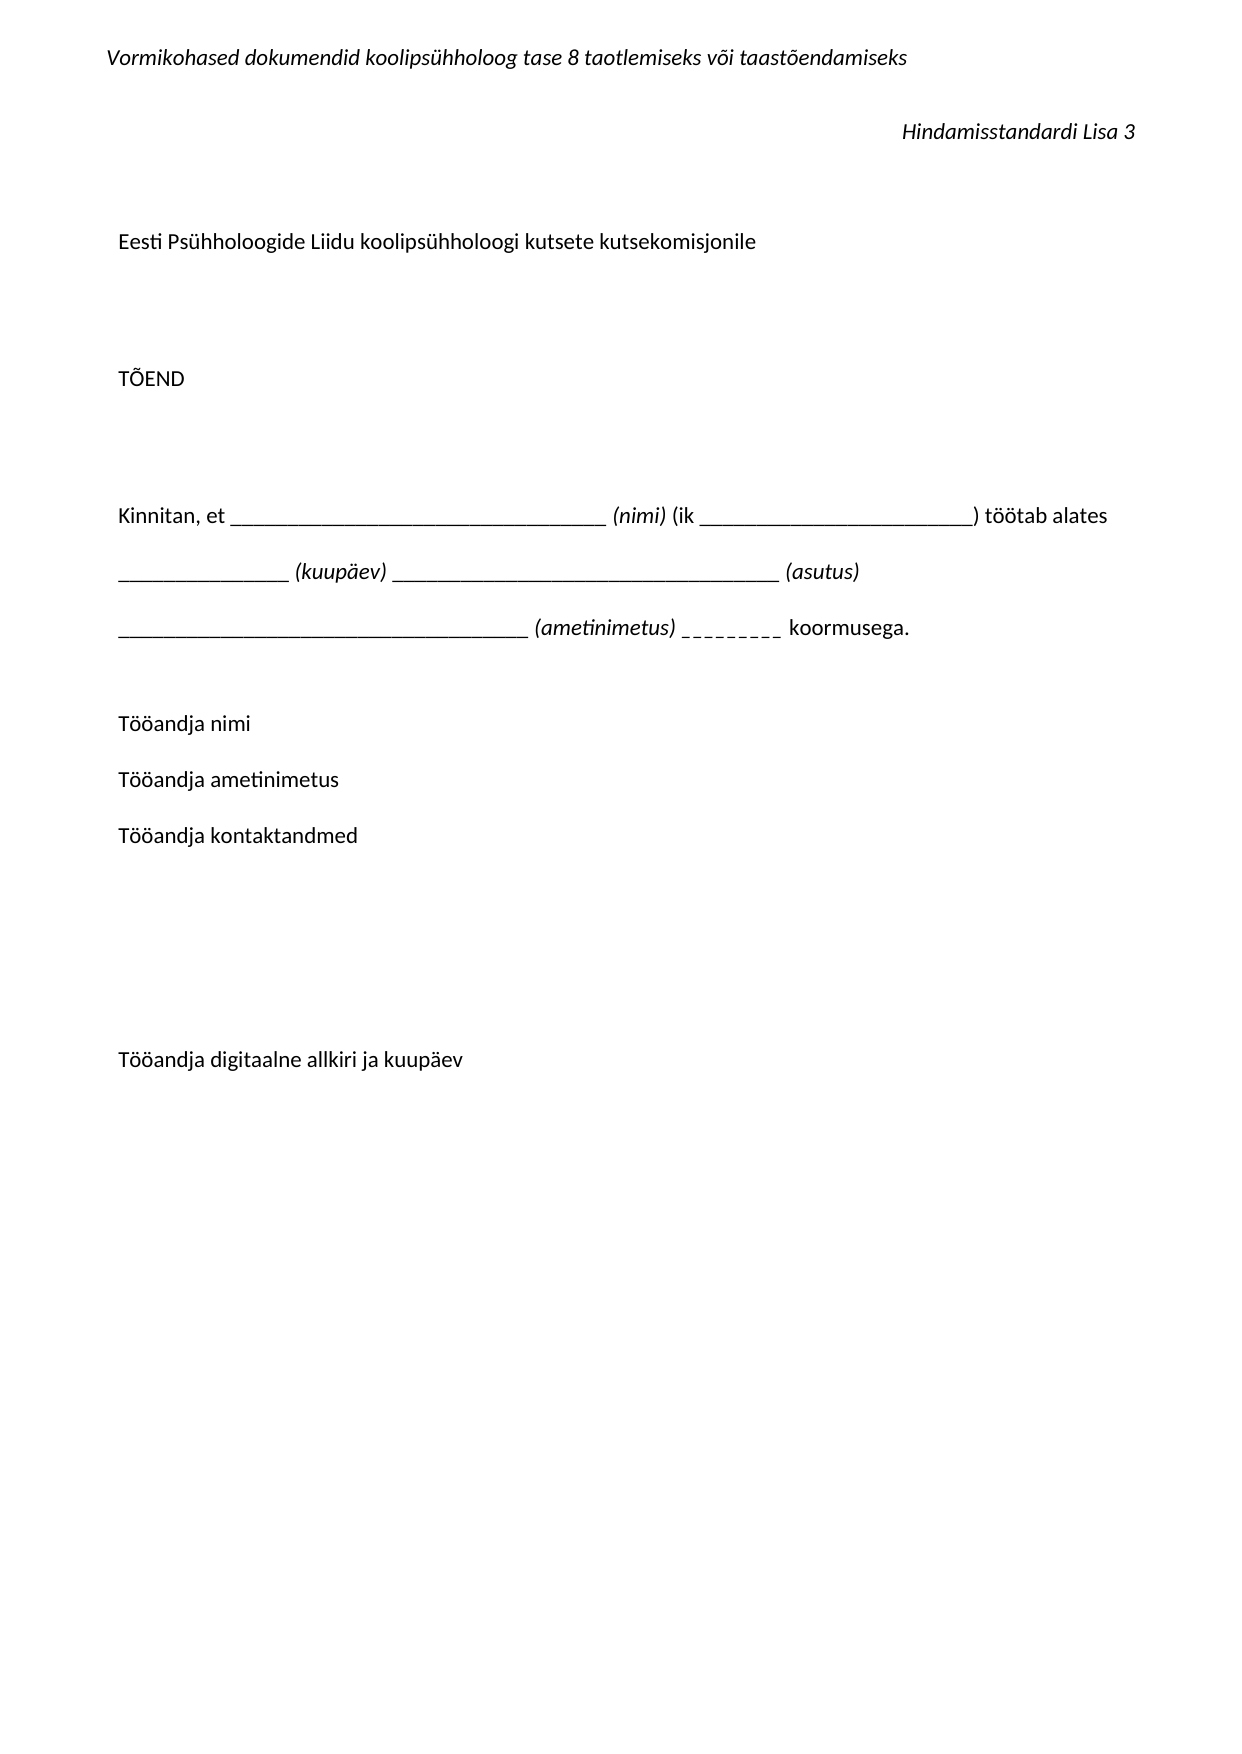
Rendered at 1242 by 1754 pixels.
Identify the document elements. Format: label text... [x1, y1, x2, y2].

text Tööandja kontaktandmed [118, 821, 1137, 849]
text Kinnitan, et _________________________________ (nimi) (ik ________________________) töötab alates _______________ (kuupäev) __________________________________ (asutus) ____________________________________ (ametinimetus) _________ koormusega. [118, 501, 1137, 641]
text Eesti Psühholoogide Liidu koolipsühholoogi kutsete kutsekomisjonile [118, 227, 1137, 255]
text Hindamisstandardi Lisa 3 [158, 114, 1137, 146]
text Tööandja digitaalne allkiri ja kuupäev [118, 1045, 1137, 1073]
text Tööandja ametinimetus [118, 765, 1137, 793]
text TÕEND [118, 364, 1137, 392]
text Tööandja nimi [118, 709, 1137, 737]
